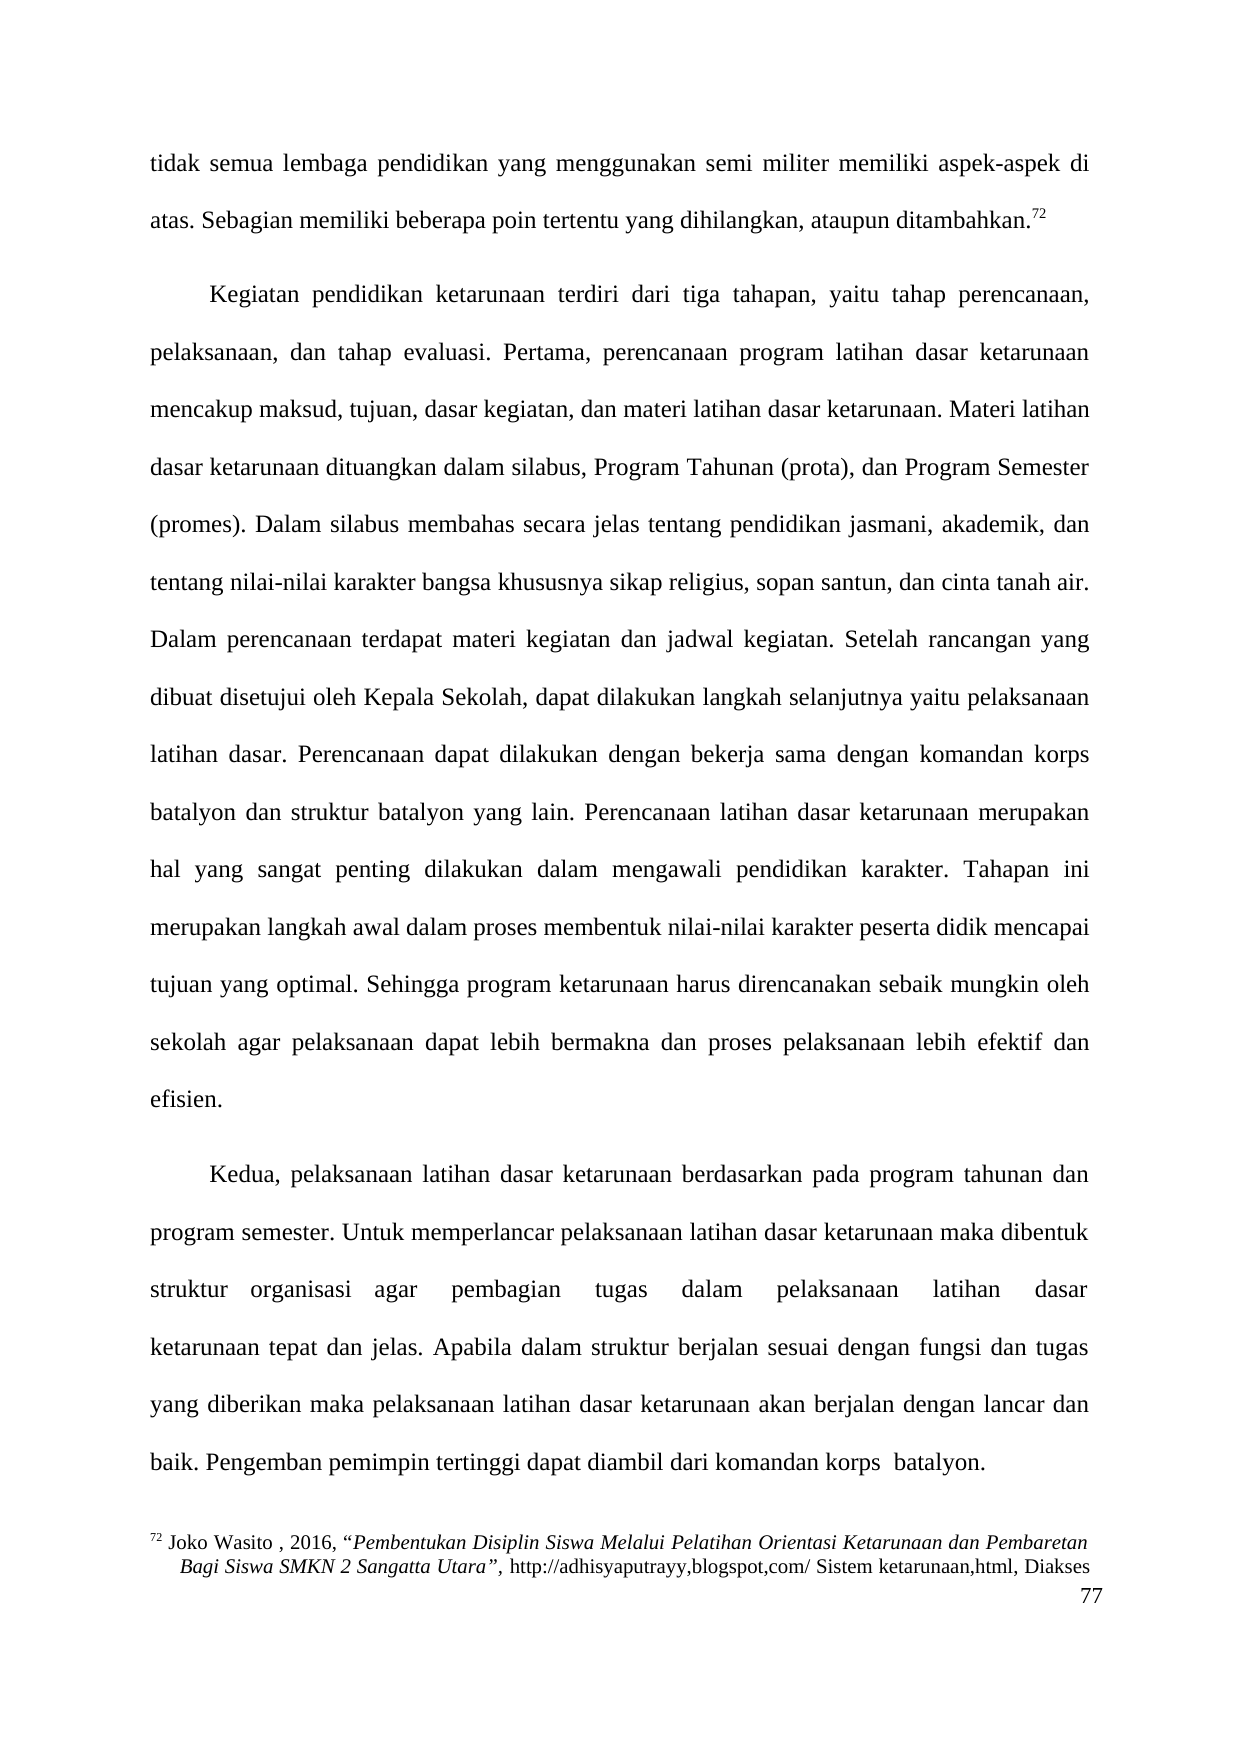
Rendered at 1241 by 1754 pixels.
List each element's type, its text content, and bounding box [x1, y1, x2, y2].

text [150, 1530, 1091, 1578]
text Kedua, pelaksanaan latihan dasar ketarunaan berdasarkan pada program tahunan dan program semester. Untuk memperlancar pelaksanaan latihan dasar ketarunaan maka dibentuk struktur organisasi agar pembagian tugas dalam pelaksanaan latihan dasar ketarunaan tepat dan jelas. Apabila dalam struktur berjalan sesuai dengan fungsi dan tugas yang diberikan maka pelaksanaan latihan dasar ketarunaan akan berjalan dengan lancar dan baik. Pengemban pemimpin tertinggi dapat diambil dari komandan korps batalyon. [150, 1159, 1090, 1475]
text tidak semua lembaga pendidikan yang menggunakan semi militer memiliki aspek-aspek di atas. Sebagian memiliki beberapa poin tertentu yang dihilangkan, ataupun ditambahkan.72 [150, 148, 1091, 234]
text Kegiatan pendidikan ketarunaan terdiri dari tiga tahapan, yaitu tahap perencanaan, pelaksanaan, dan tahap evaluasi. Pertama, perencanaan program latihan dasar ketarunaan mencakup maksud, tujuan, dasar kegiatan, dan materi latihan dasar ketarunaan. Materi latihan dasar ketarunaan dituangkan dalam silabus, Program Tahunan (prota), dan Program Semester (promes). Dalam silabus membahas secara jelas tentang pendidikan jasmani, akademik, dan tentang nilai-nilai karakter bangsa khususnya sikap religius, sopan santun, dan cinta tanah air. Dalam perencanaan terdapat materi kegiatan dan jadwal kegiatan. Setelah rancangan yang dibuat disetujui oleh Kepala Sekolah, dapat dilakukan langkah selanjutnya yaitu pelaksanaan latihan dasar. Perencanaan dapat dilakukan dengan bekerja sama dengan komandan korps batalyon dan struktur batalyon yang lain. Perencanaan latihan dasar ketarunaan merupakan hal yang sangat penting dilakukan dalam mengawali pendidikan karakter. Tahapan ini merupakan langkah awal dalam proses membentuk nilai-nilai karakter peserta didik mencapai tujuan yang optimal. Sehingga program ketarunaan harus direncanakan sebaik mungkin oleh sekolah agar pelaksanaan dapat lebih bermakna dan proses pelaksanaan lebih efektif dan efisien. [150, 279, 1091, 1113]
